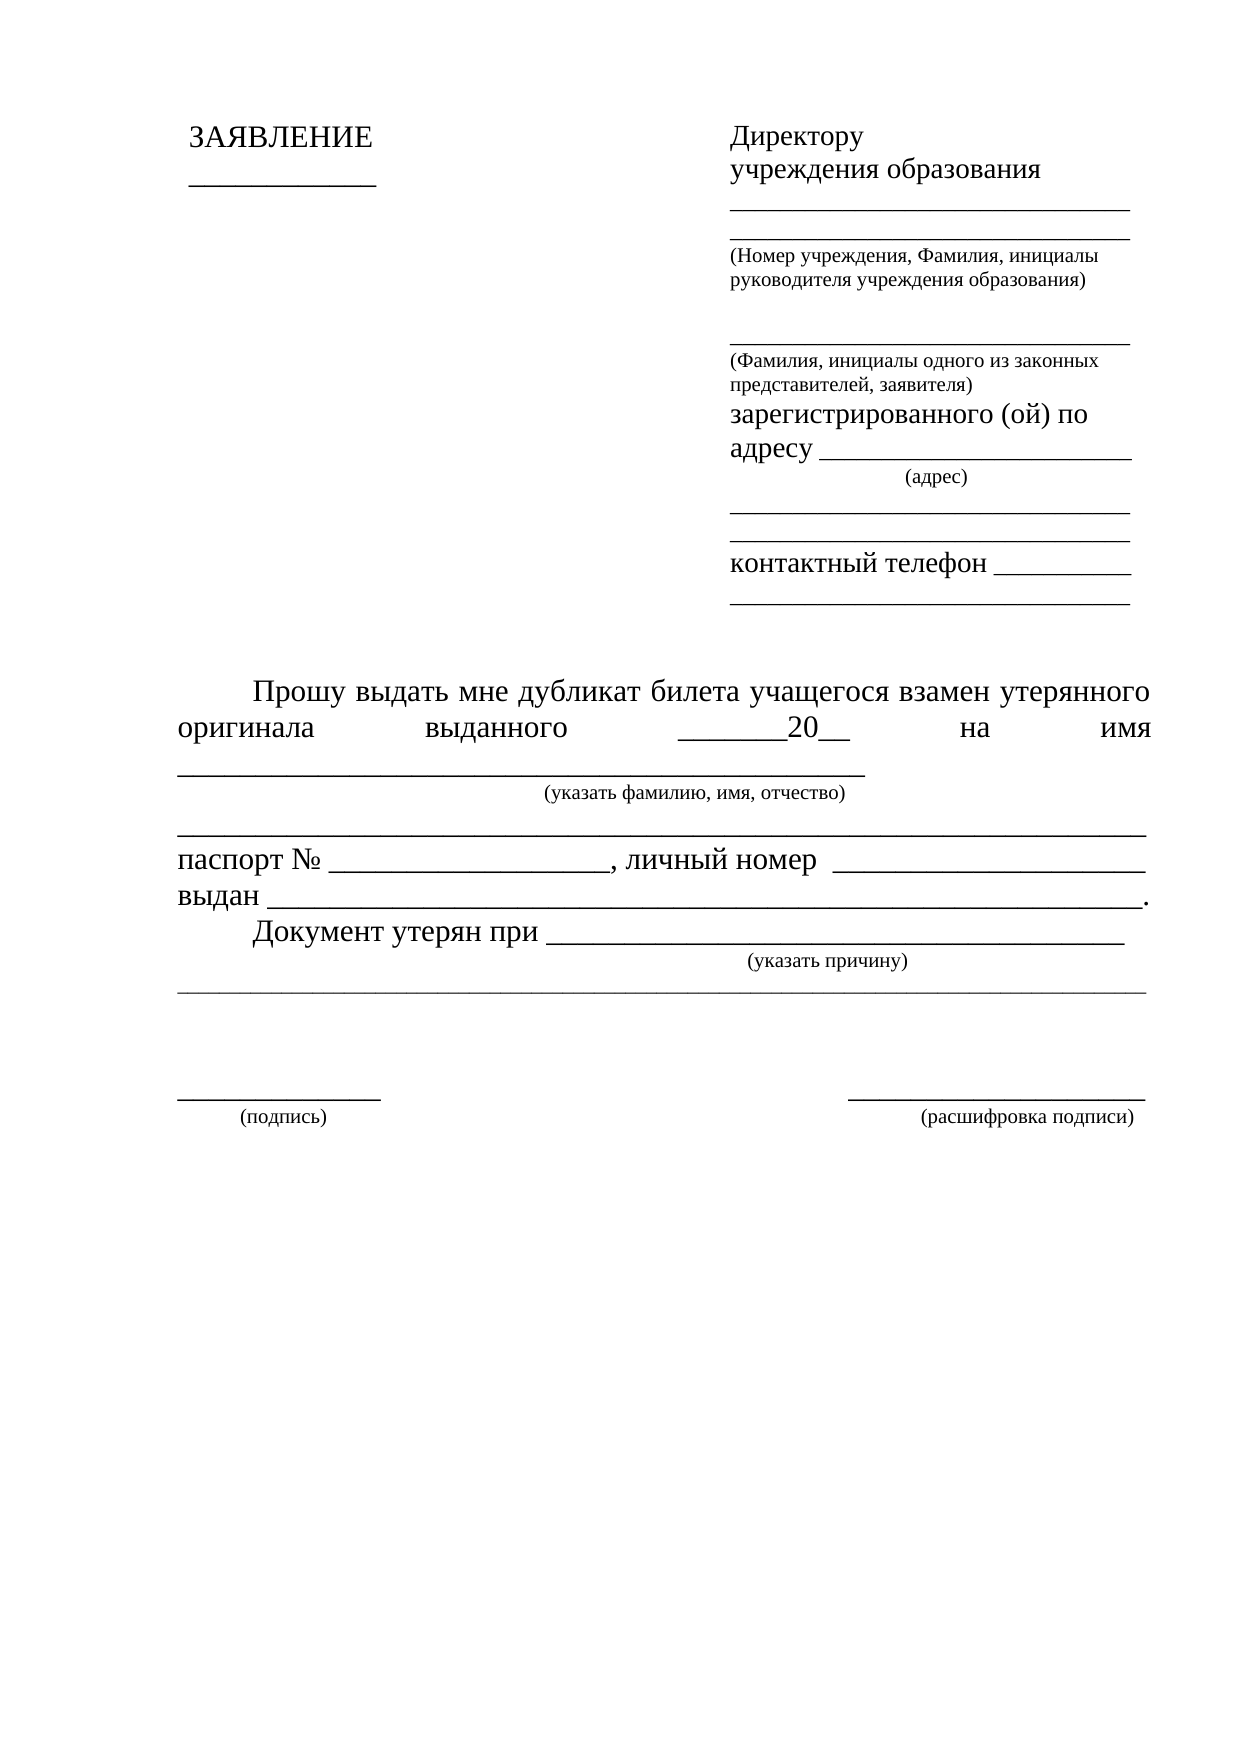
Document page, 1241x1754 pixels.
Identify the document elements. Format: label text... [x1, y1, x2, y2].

text _____________ ___________________ [177, 1068, 1152, 1104]
text паспорт № __________________, личный номер ____________________ [177, 840, 1152, 876]
text (указать причину) [177, 948, 1152, 972]
text _____________________________________________________________________________________________ [177, 972, 1152, 996]
text (подпись) (расшифровка подписи) [177, 1104, 1152, 1128]
text Прошу выдать мне дубликат билета учащегося взамен утерянного оригинала выданного _______20__ на имя ____________________________________________ [177, 672, 1152, 780]
text Документ утерян при _____________________________________ [177, 912, 1152, 948]
table_header ЗАЯВЛЕНИЕ ____________ [177, 118, 719, 636]
text ______________________________________________________________ [177, 804, 1152, 840]
table_header Директору учреждения образования ________________________________ ________________________________ (Номер учреждения, Фамилия, инициалы руководителя учреждения образования) ________________________________ (Фамилия, инициалы одного из законных представителей, заявителя) зарегистрированного (ой) по адресу _________________________ (адрес) ________________________________ ________________________________ контактный телефон ___________ ________________________________ [719, 118, 1163, 636]
text выдан ________________________________________________________. [177, 876, 1152, 912]
text (указать фамилию, имя, отчество) [177, 780, 1152, 804]
